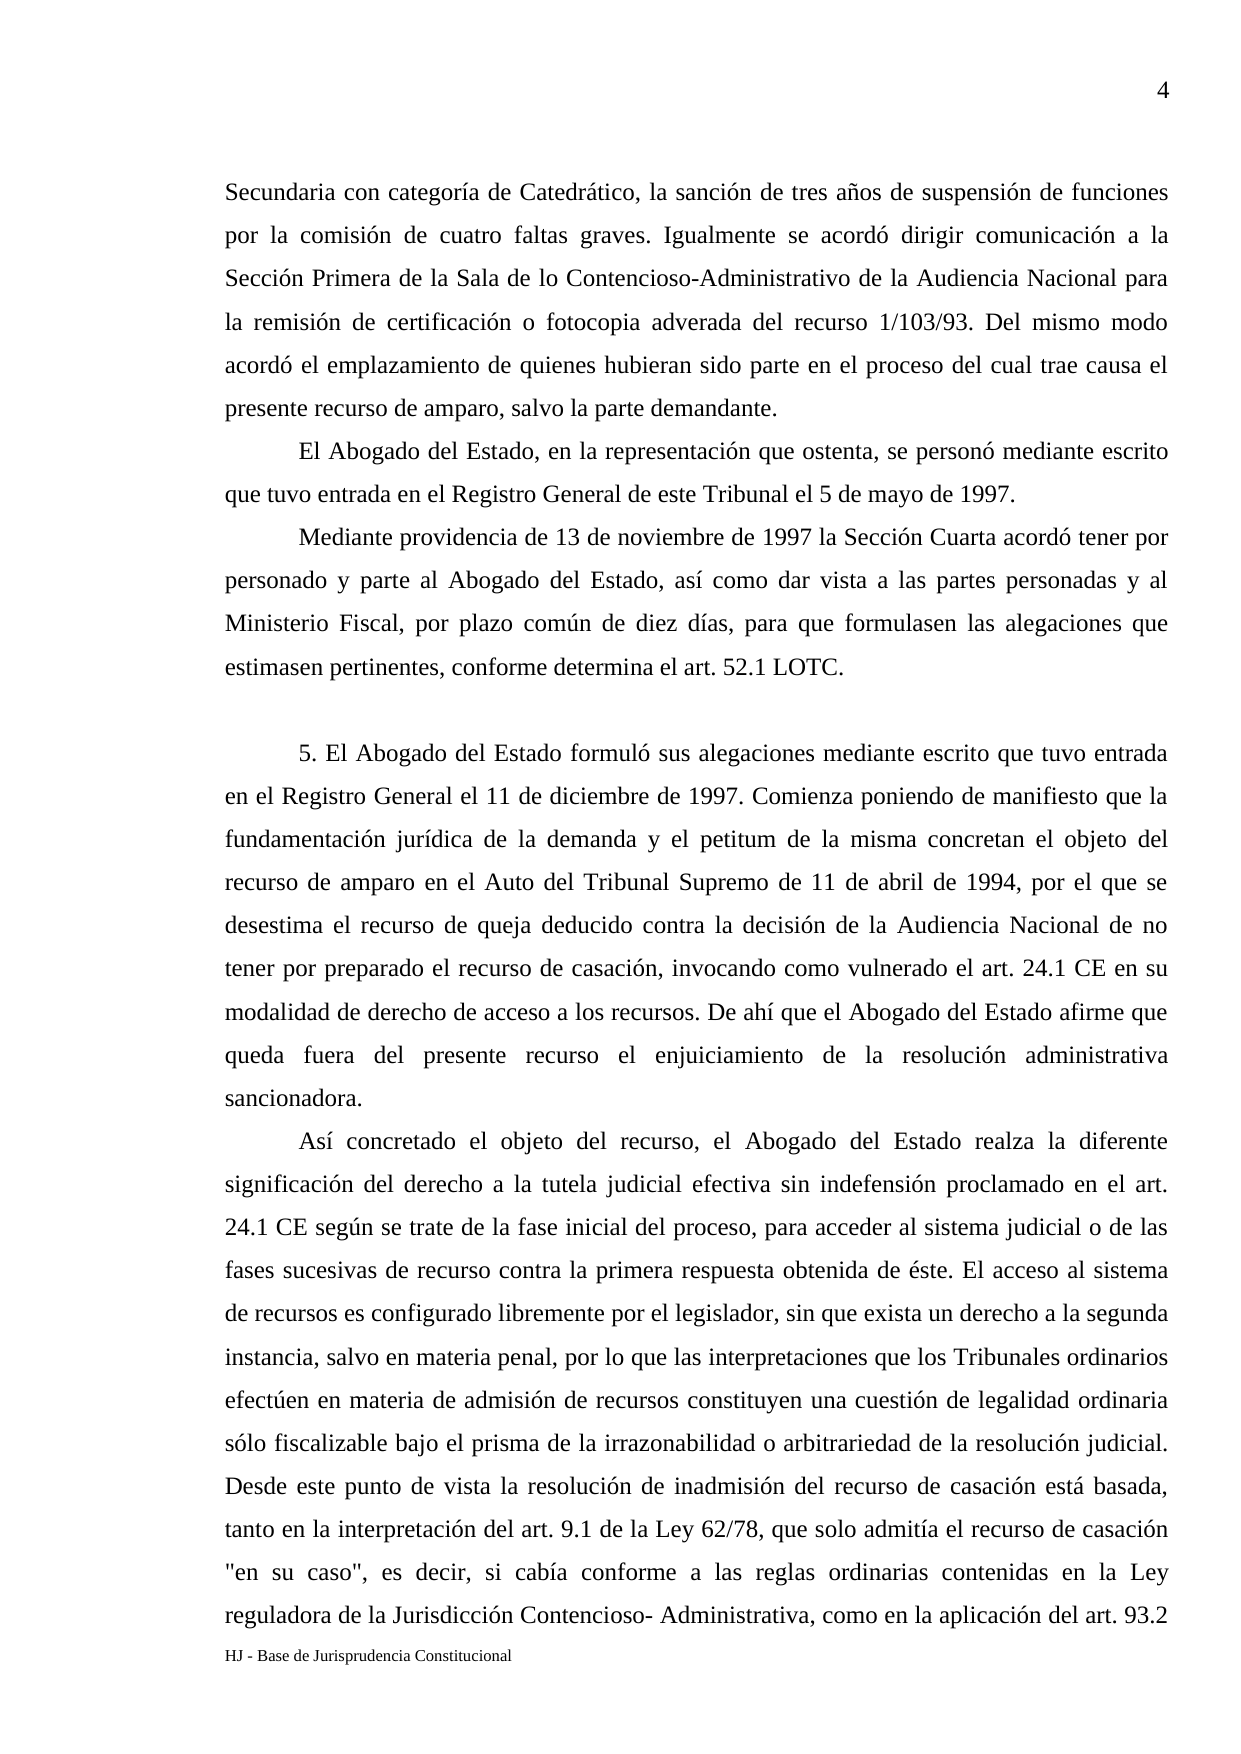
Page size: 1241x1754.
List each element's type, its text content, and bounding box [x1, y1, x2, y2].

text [224, 177, 1169, 422]
text 5. El Abogado del Estado formuló sus alegaciones mediante escrito que tuvo entrada en el Registro General el 11 de diciembre de 1997. Comienza poniendo de manifiesto que la fundamentación jurídica de la demanda y el petitum de la misma concretan el objeto del recurso de amparo en el Auto del Tribunal Supremo de 11 de abril de 1994, por el que se desestima el recurso de queja deducido contra la decisión de la Audiencia Nacional de no tener por preparado el recurso de casación, invocando como vulnerado el art. 24.1 CE en su modalidad de derecho de acceso a los recursos. De ahí que el Abogado del Estado afirme que queda fuera del presente recurso el enjuiciamiento de la resolución administrativa sancionadora. [224, 738, 1169, 1112]
text Mediante providencia de 13 de noviembre de 1997 la Sección Cuarta acordó tener por personado y parte al Abogado del Estado, así como dar vista a las partes personadas y al Ministerio Fiscal, por plazo común de diez días, para que formulasen las alegaciones que estimasen pertinentes, conforme determina el art. 52.1 LOTC. [224, 522, 1169, 680]
text El Abogado del Estado, en la representación que ostenta, se personó mediante escrito que tuvo entrada en el Registro General de este Tribunal el 5 de mayo de 1997. [224, 436, 1169, 508]
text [224, 1126, 1169, 1629]
